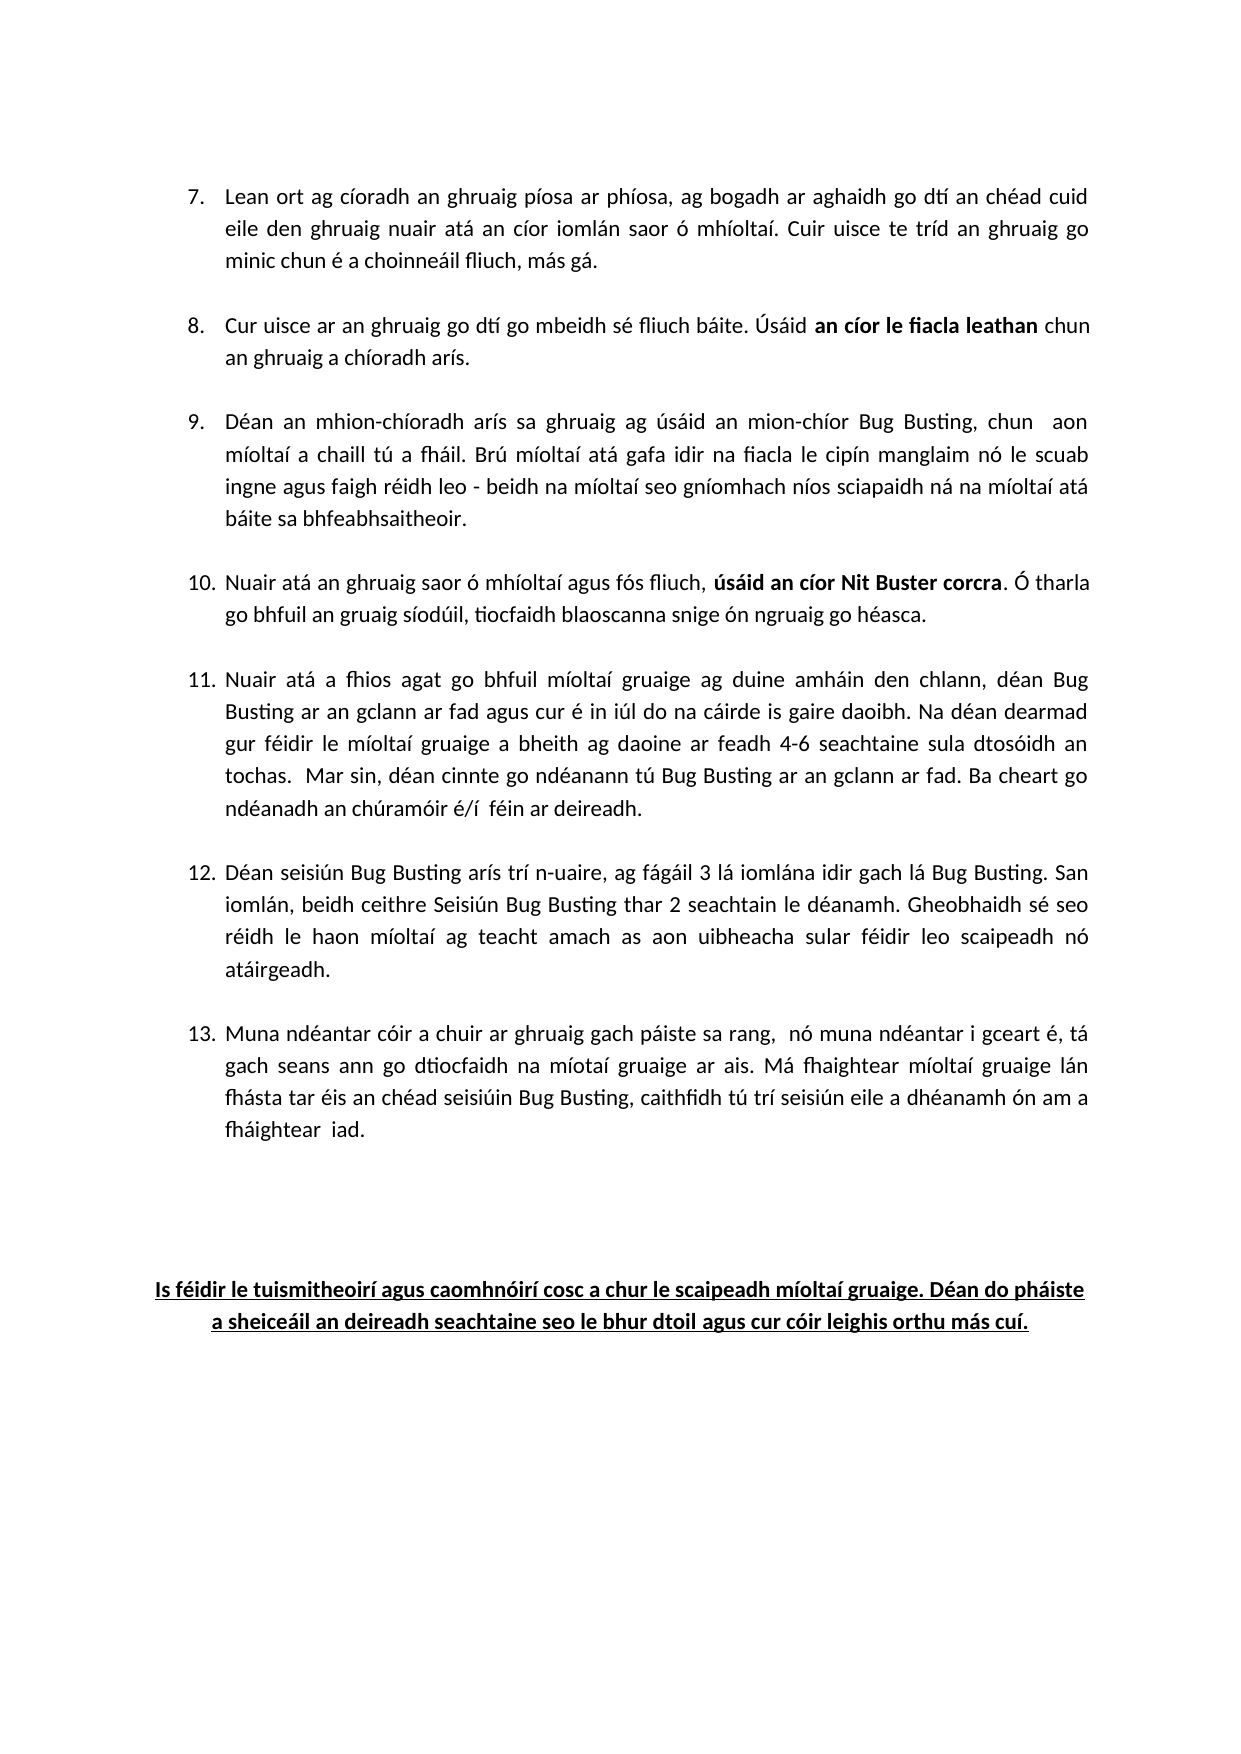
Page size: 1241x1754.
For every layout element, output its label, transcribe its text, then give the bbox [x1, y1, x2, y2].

list Muna ndéantar cóir a chuir ar ghruaig gach páiste sa rang, nó muna ndéantar i gceart é, tá gach seans ann go dtiocfaidh na míotaí gruaige ar ais. Má fhaightear míoltaí gruaige lán fhásta tar éis an chéad seisiúin Bug Busting, caithfidh tú trí seisiún eile a dhéanamh ón am a fháightear iad. [187, 1019, 1090, 1144]
text Is féidir le tuismitheoirí agus caomhnóirí cosc a chur le scaipeadh míoltaí gruaige. Déan do pháiste a sheiceáil an deireadh seachtaine seo le bhur dtoil agus cur cóir leighis orthu más cuí. [150, 1275, 1090, 1335]
list Déan seisiún Bug Busting arís trí n-uaire, ag fágáil 3 lá iomlána idir gach lá Bug Busting. San iomlán, beidh ceithre Seisiún Bug Busting thar 2 seachtain le déanamh. Gheobhaidh sé seo réidh le haon míoltaí ag teacht amach as aon uibheacha sular féidir leo scaipeadh nó atáirgeadh. [187, 858, 1090, 983]
list Lean ort ag cíoradh an ghruaig píosa ar phíosa, ag bogadh ar aghaidh go dtí an chéad cuid eile den ghruaig nuair atá an cíor iomlán saor ó mhíoltaí. Cuir uisce te tríd an ghruaig go minic chun é a choinneáil fliuch, más gá. [187, 182, 1090, 274]
list Déan an mhion-chíoradh arís sa ghruaig ag úsáid an mion-chíor Bug Busting, chun aon míoltaí a chaill tú a fháil. Brú míoltaí atá gafa idir na fiacla le cipín manglaim nó le scuab ingne agus faigh réidh leo - beidh na míoltaí seo gníomhach níos sciapaidh ná na míoltaí atá báite sa bhfeabhsaitheoir. [187, 407, 1090, 532]
list Cur uisce ar an ghruaig go dtí go mbeidh sé fliuch báite. Úsáid an cíor le fiacla leathan chun an ghruaig a chíoradh arís. [187, 311, 1090, 371]
list Nuair atá a fhios agat go bhfuil míoltaí gruaige ag duine amháin den chlann, déan Bug Busting ar an gclann ar fad agus cur é in iúl do na cáirde is gaire daoibh. Na déan dearmad gur féidir le míoltaí gruaige a bheith ag daoine ar feadh 4-6 seachtaine sula dtosóidh an tochas. Mar sin, déan cinnte go ndéanann tú Bug Busting ar an gclann ar fad. Ba cheart go ndéanadh an chúramóir é/í féin ar deireadh. [187, 665, 1090, 822]
list Nuair atá an ghruaig saor ó mhíoltaí agus fós fliuch, úsáid an cíor Nit Buster corcra. Ó tharla go bhfuil an gruaig síodúil, tiocfaidh blaoscanna snige ón ngruaig go héasca. [187, 568, 1090, 629]
